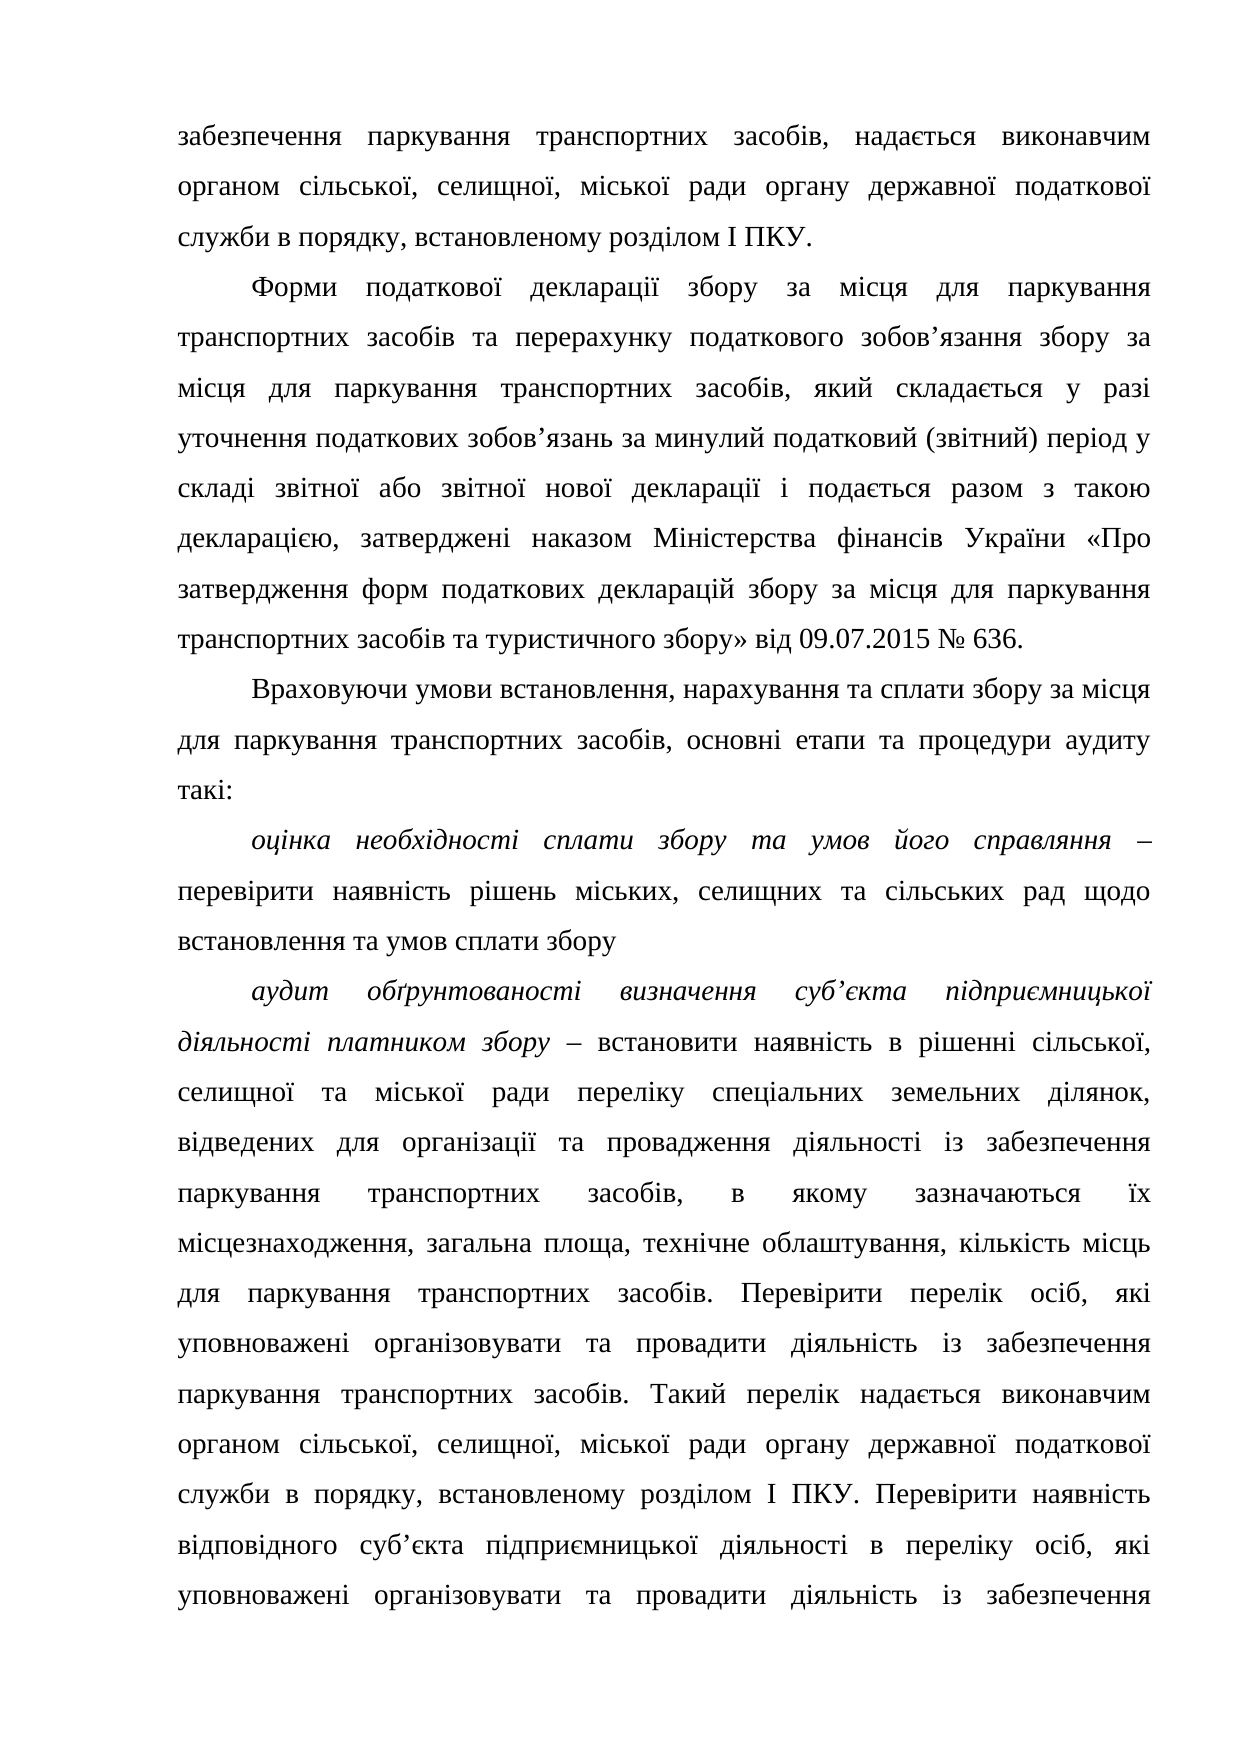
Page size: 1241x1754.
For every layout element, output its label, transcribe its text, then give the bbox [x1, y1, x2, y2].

text оцінка необхідності сплати збору та умов його справляння – перевірити наявність рішень міських, селищних та сільських рад щодо встановлення та умов сплати збору [177, 822, 1152, 957]
text Враховуючи умови встановлення, нарахування та сплати збору за місця для паркування транспортних засобів, основні етапи та процедури аудиту такі: [177, 672, 1152, 806]
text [177, 973, 1152, 1611]
text Форми податкової декларації збору за місця для паркування транспортних засобів та перерахунку податкового зобов’язання збору за місця для паркування транспортних засобів, який складається у разі уточнення податкових зобов’язань за минулий податковий (звітний) період у складі звітної або звітної нової декларації і подається разом з такою декларацією, затверджені наказом Міністерства фінансів України «Про затвердження форм податкових декларацій збору за місця для паркування транспортних засобів та туристичного збору» від 09.07.2015 № 636. [177, 269, 1152, 655]
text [177, 118, 1152, 252]
